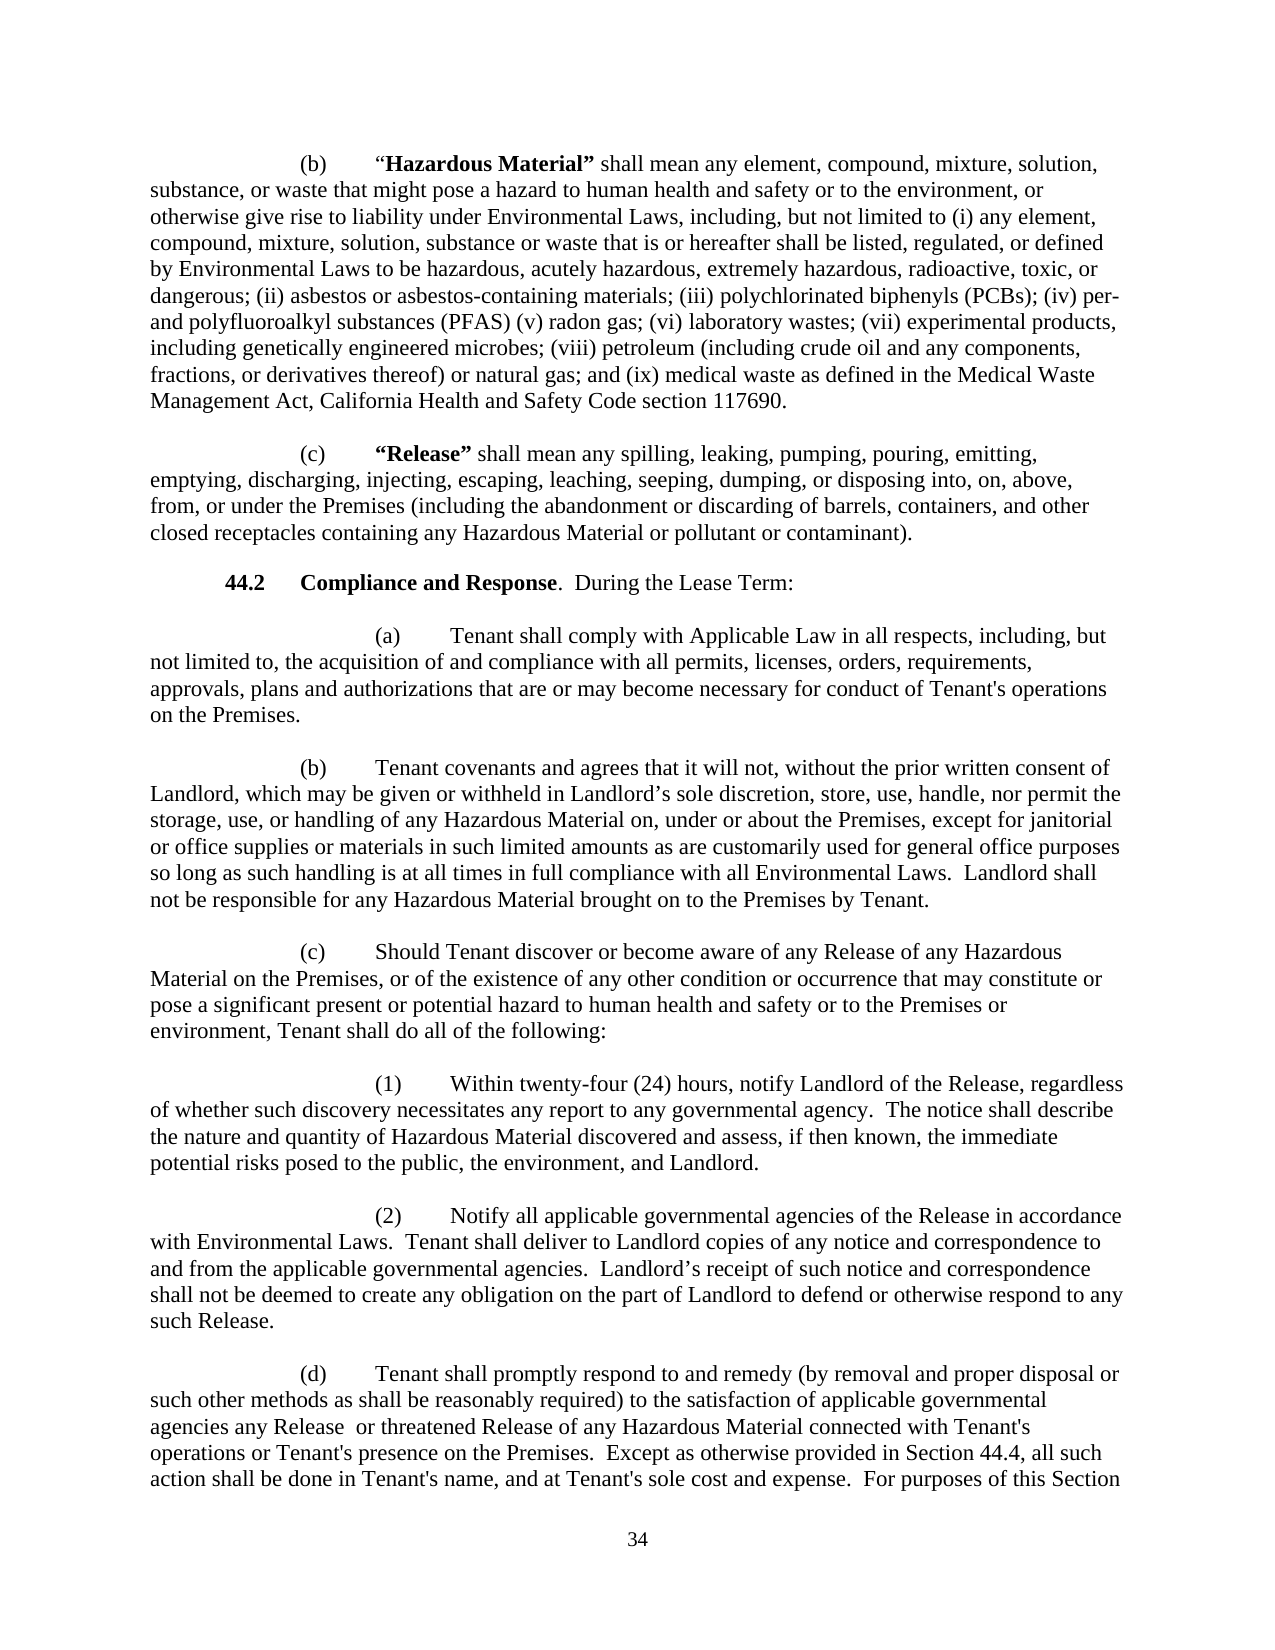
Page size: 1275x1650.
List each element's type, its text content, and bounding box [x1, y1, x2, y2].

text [150, 1360, 1125, 1492]
text (b) Tenant covenants and agrees that it will not, without the prior written consent of Landlord, which may be given or withheld in Landlord’s sole discretion, store, use, handle, nor permit the storage, use, or handling of any Hazardous Material on, under or about the Premises, except for janitorial or office supplies or materials in such limited amounts as are customarily used for general office purposes so long as such handling is at all times in full compliance with all Environmental Laws. Landlord shall not be responsible for any Hazardous Material brought on to the Premises by Tenant. [150, 754, 1125, 912]
text (1) Within twenty-four (24) hours, notify Landlord of the Release, regardless of whether such discovery necessitates any report to any governmental agency. The notice shall describe the nature and quantity of Hazardous Material discovered and assess, if then known, the immediate potential risks posed to the public, the environment, and Landlord. [150, 1070, 1125, 1176]
text 44.2 Compliance and Response . During the Lease Term: [150, 569, 1125, 596]
text (c) Should Tenant discover or become aware of any Release of any Hazardous Material on the Premises, or of the existence of any other condition or occurrence that may constitute or pose a significant present or potential hazard to human health and safety or to the Premises or environment, Tenant shall do all of the following: [150, 938, 1125, 1044]
text (2) Notify all applicable governmental agencies of the Release in accordance with Environmental Laws. Tenant shall deliver to Landlord copies of any notice and correspondence to and from the applicable governmental agencies. Landlord’s receipt of such notice and correspondence shall not be deemed to create any obligation on the part of Landlord to defend or otherwise respond to any such Release. [150, 1202, 1125, 1334]
text (a) Tenant shall comply with Applicable Law in all respects, including, but not limited to, the acquisition of and compliance with all permits, licenses, orders, requirements, approvals, plans and authorizations that are or may become necessary for conduct of Tenant's operations on the Premises. [150, 622, 1125, 727]
text (b) “Hazardous Material” shall mean any element, compound, mixture, solution, substance, or waste that might pose a hazard to human health and safety or to the environment, or otherwise give rise to liability under Environmental Laws, including, but not limited to (i) any element, compound, mixture, solution, substance or waste that is or hereafter shall be listed, regulated, or defined by Environmental Laws to be hazardous, acutely hazardous, extremely hazardous, radioactive, toxic, or dangerous; (ii) asbestos or asbestos-containing materials; (iii) polychlorinated biphenyls (PCBs); (iv) per- and polyfluoroalkyl substances (PFAS) (v) radon gas; (vi) laboratory wastes; (vii) experimental products, including genetically engineered microbes; (viii) petroleum (including crude oil and any components, fractions, or derivatives thereof) or natural gas; and (ix) medical waste as defined in the Medical Waste Management Act, California Health and Safety Code section 117690. [150, 150, 1125, 413]
text (c) “Release” shall mean any spilling, leaking, pumping, pouring, emitting, emptying, discharging, injecting, escaping, leaching, seeping, dumping, or disposing into, on, above, from, or under the Premises (including the abandonment or discarding of barrels, containers, and other closed receptacles containing any Hazardous Material or pollutant or contaminant). [150, 440, 1125, 545]
